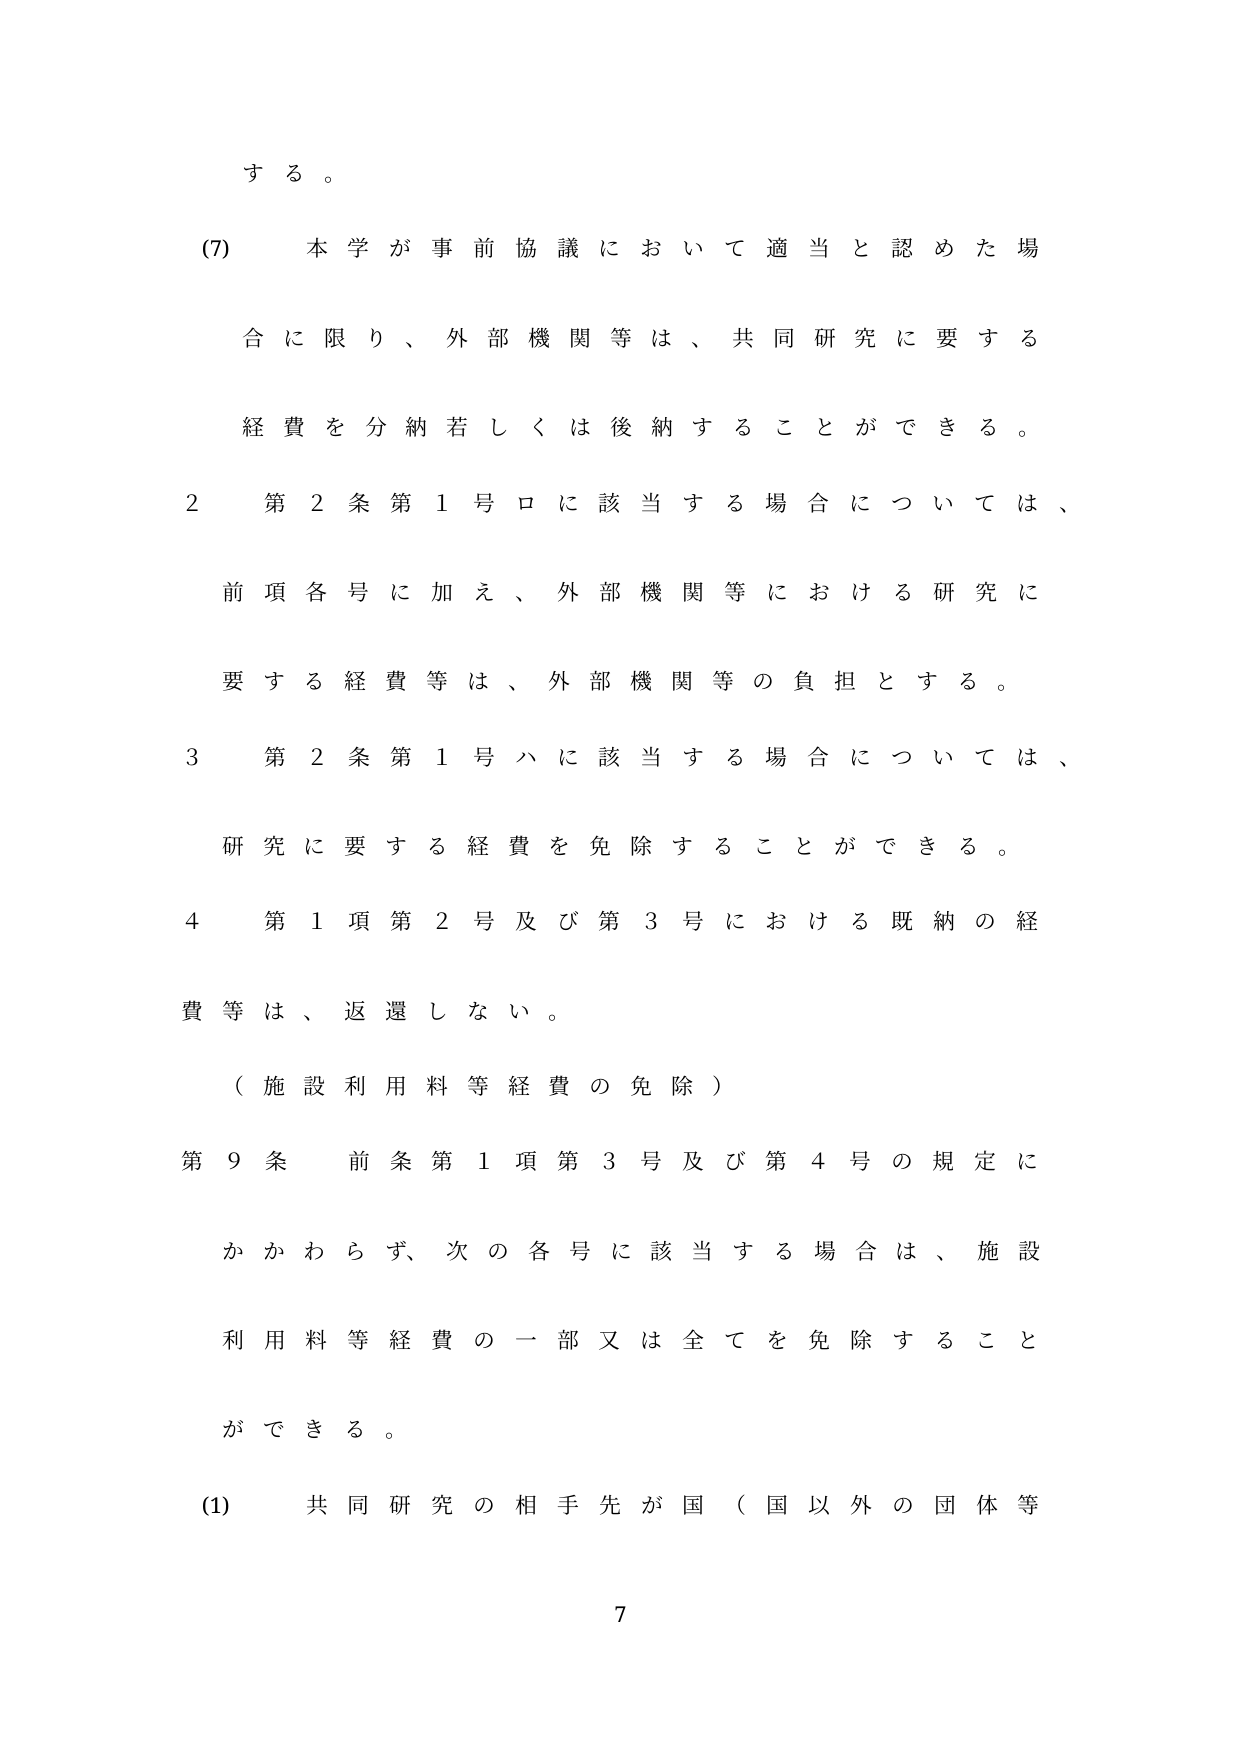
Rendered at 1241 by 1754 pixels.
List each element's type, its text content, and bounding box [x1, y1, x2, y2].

text ２ 第２条第１号ロに該当する場合については、前項各号に加え、外部機関等における研究に要する経費等は、外部機関等の負担とする。 [181, 472, 1059, 710]
text ３ 第２条第１号ハに該当する場合については、研究に要する経費を免除することができる。 [181, 726, 1059, 875]
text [201, 1474, 1059, 1533]
text （施設利用料等経費の免除） [181, 1055, 1059, 1115]
text ４ 第１項第２号及び第３号における既納の経費等は、返還しない。 [181, 891, 1059, 1039]
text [201, 142, 1059, 202]
text (7) 本学が事前協議において適当と認めた場合に限り、外部機関等は、共同研究に要する経費を分納若しくは後納することができる。 [201, 218, 1059, 456]
text 第９条 前条第１項第３号及び第４号の規定にかかわらず、次の各号に該当する場合は、施設利用料等経費の一部又は全てを免除することができる。 [181, 1131, 1059, 1458]
